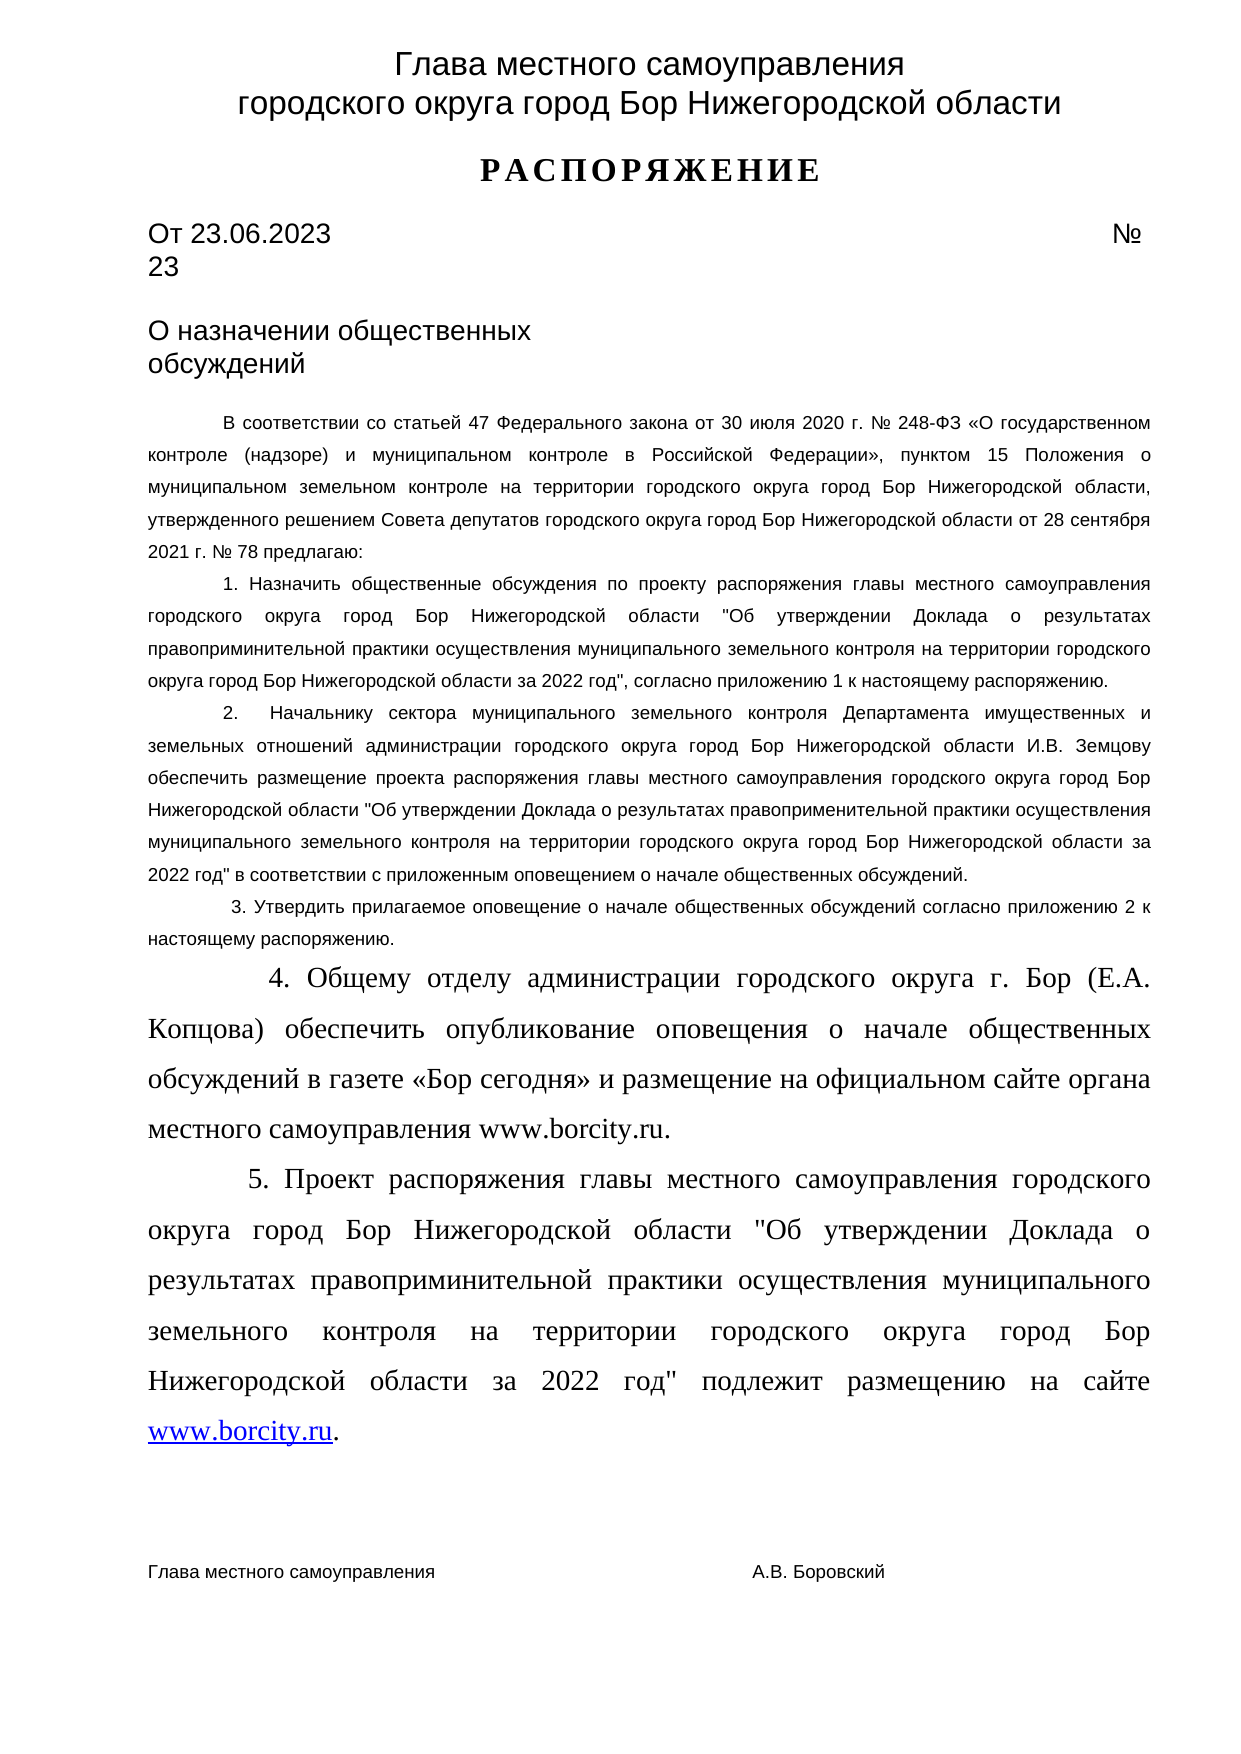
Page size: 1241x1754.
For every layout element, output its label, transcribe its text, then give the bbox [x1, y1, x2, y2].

text обсуждений [148, 347, 1152, 379]
text В соответствии со статьей 47 Федерального закона от 30 июля . № 248-ФЗ «О государственном контроле (надзоре) и муниципальном контроле в Российской Федерации», пунктом 15 Положения о муниципальном земельном контроле на территории городского округа город Бор Нижегородской области, утвержденного решением Совета депутатов городского округа город Бор Нижегородской области от 28 сентября . № 78 предлагаю: [148, 411, 1152, 562]
text Глава местного самоуправления [148, 44, 1152, 83]
text От 23.06.2023 № 23 [148, 217, 1152, 282]
text 5. Проект распоряжения главы местного самоуправления городского округа город Бор Нижегородской области "Об утверждении Доклада о результатах правоприминительной практики осуществления муниципального земельного контроля на территории городского округа город Бор Нижегородской области за 2022 год" подлежит размещению на сайте www.borcity.ru. [148, 1162, 1152, 1447]
text 3. Утвердить прилагаемое оповещение о начале общественных обсуждений согласно приложению 2 к настоящему распоряжению. [148, 896, 1152, 950]
text О назначении общественных [148, 314, 1152, 347]
text 1. Назначить общественные обсуждения по проекту распоряжения главы местного самоуправления городского округа город Бор Нижегородской области "Об утверждении Доклада о результатах правоприминительной практики осуществления муниципального земельного контроля на территории городского округа город Бор Нижегородской области за 2022 год", согласно приложению 1 к настоящему распоряжению. [148, 573, 1152, 691]
text РАСПОРЯЖЕНИЕ [148, 150, 1152, 188]
text 2. Начальнику сектора муниципального земельного контроля Департамента имущественных и земельных отношений администрации городского округа город Бор Нижегородской области И.В. Земцову обеспечить размещение проекта распоряжения главы местного самоуправления городского округа город Бор Нижегородской области "Об утверждении Доклада о результатах правоприменительной практики осуществления муниципального земельного контроля на территории городского округа город Бор Нижегородской области за 2022 год" в соответствии с приложенным оповещением о начале общественных обсуждений. [148, 702, 1152, 885]
text 4. Общему отделу администрации городского округа г. Бор (Е.А. Копцова) обеспечить опубликование оповещения о начале общественных обсуждений в газете «Бор сегодня» и размещение на официальном сайте органа местного самоуправления www.borcity.ru. [148, 960, 1152, 1145]
text городского округа город Бор Нижегородской области [148, 83, 1152, 121]
subtitle Глава местного самоуправления А.В. Боровский [148, 1560, 1148, 1582]
